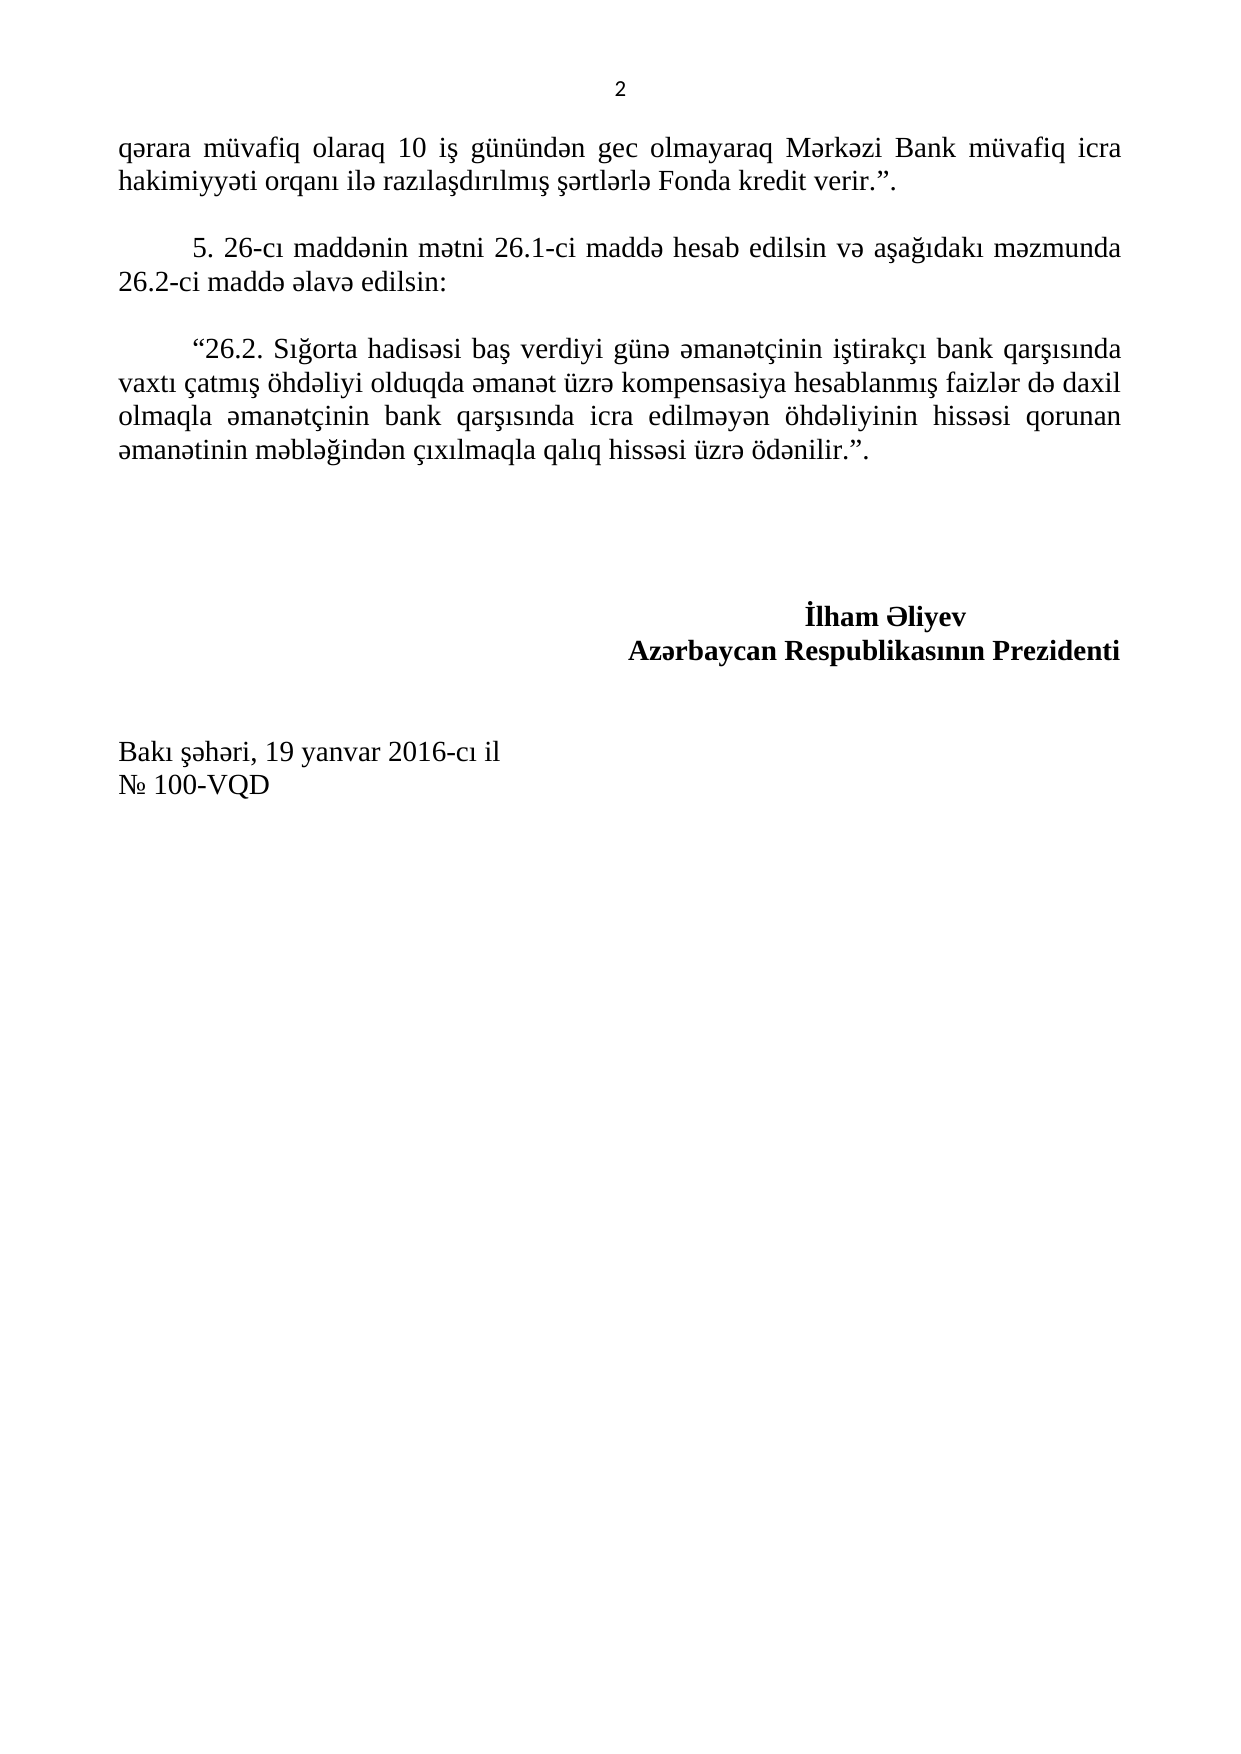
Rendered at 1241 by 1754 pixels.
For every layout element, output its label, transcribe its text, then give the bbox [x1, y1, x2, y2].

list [118, 130, 1122, 197]
list 5. 26-cı maddənin mətni 26.1-ci maddə hesab edilsin və aşağıdakı məzmunda 26.2-ci maddə əlavə edilsin: [118, 231, 1122, 298]
text Bakı şəhəri, 19 yanvar 2016-cı il [118, 734, 1122, 767]
list № 100-VQD [118, 767, 1122, 801]
text İlham Əliyev [487, 599, 1122, 633]
list “26.2. Sığorta hadisəsi baş verdiyi günə əmanətçinin iştirakçı bank qarşısında vaxtı çatmış öhdəliyi olduqda əmanət üzrə kompensasiya hesablanmış faizlər də daxil olmaqla əmanətçinin bank qarşısında icra edilməyən öhdəliyinin hissəsi qorunan əmanətinin məbləğindən çıxılmaqla qalıq hissəsi üzrə ödənilir.”. [118, 331, 1122, 465]
text Azərbaycan Respublikasının Prezidenti [487, 633, 1122, 667]
